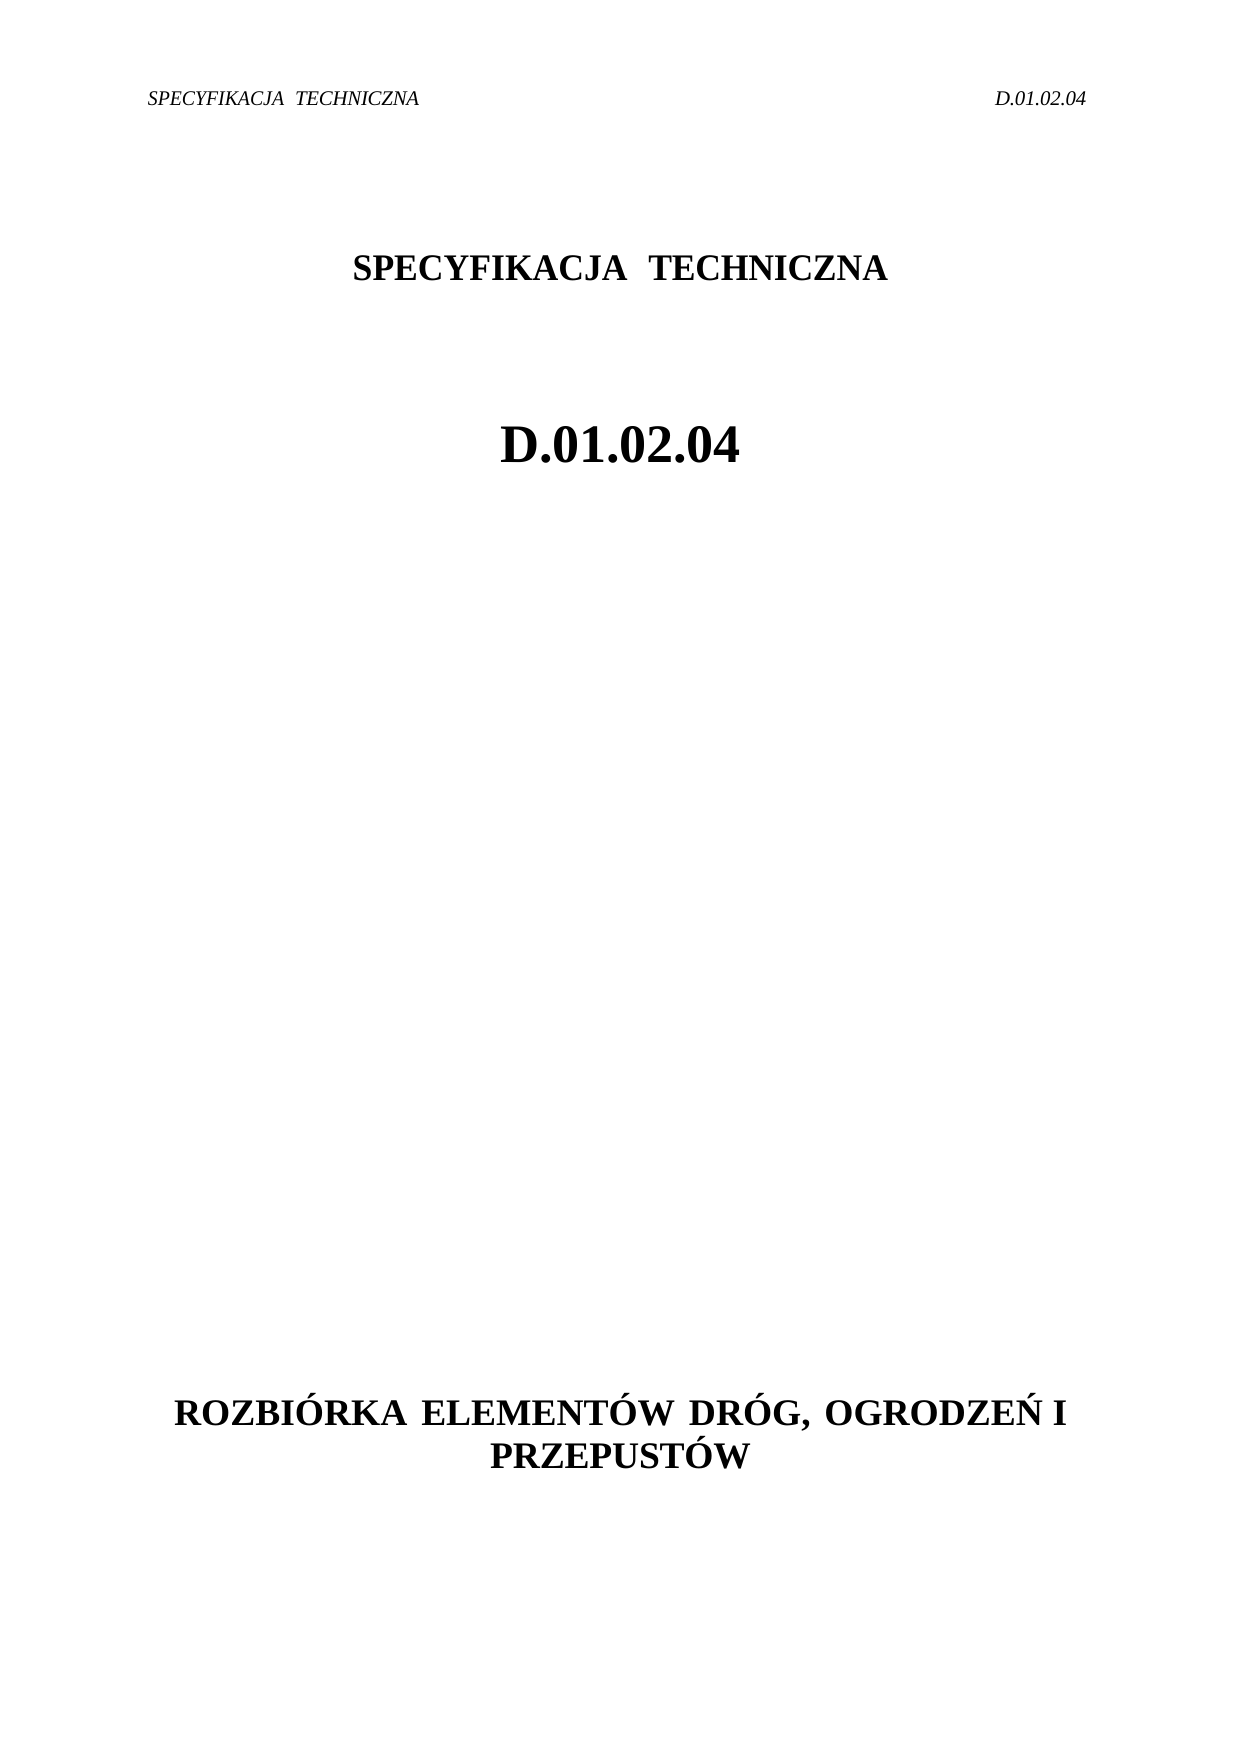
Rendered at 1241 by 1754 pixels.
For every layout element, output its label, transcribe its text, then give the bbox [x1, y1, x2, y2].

subtitle D.01.02.04 [239, 413, 1002, 475]
text ROZBIÓRKA ELEMENTÓW DRÓG, OGRODZEŃ I PRZEPUSTÓW [152, 1390, 1088, 1477]
text SPECYFIKACJA TECHNICZNA [238, 245, 1002, 288]
